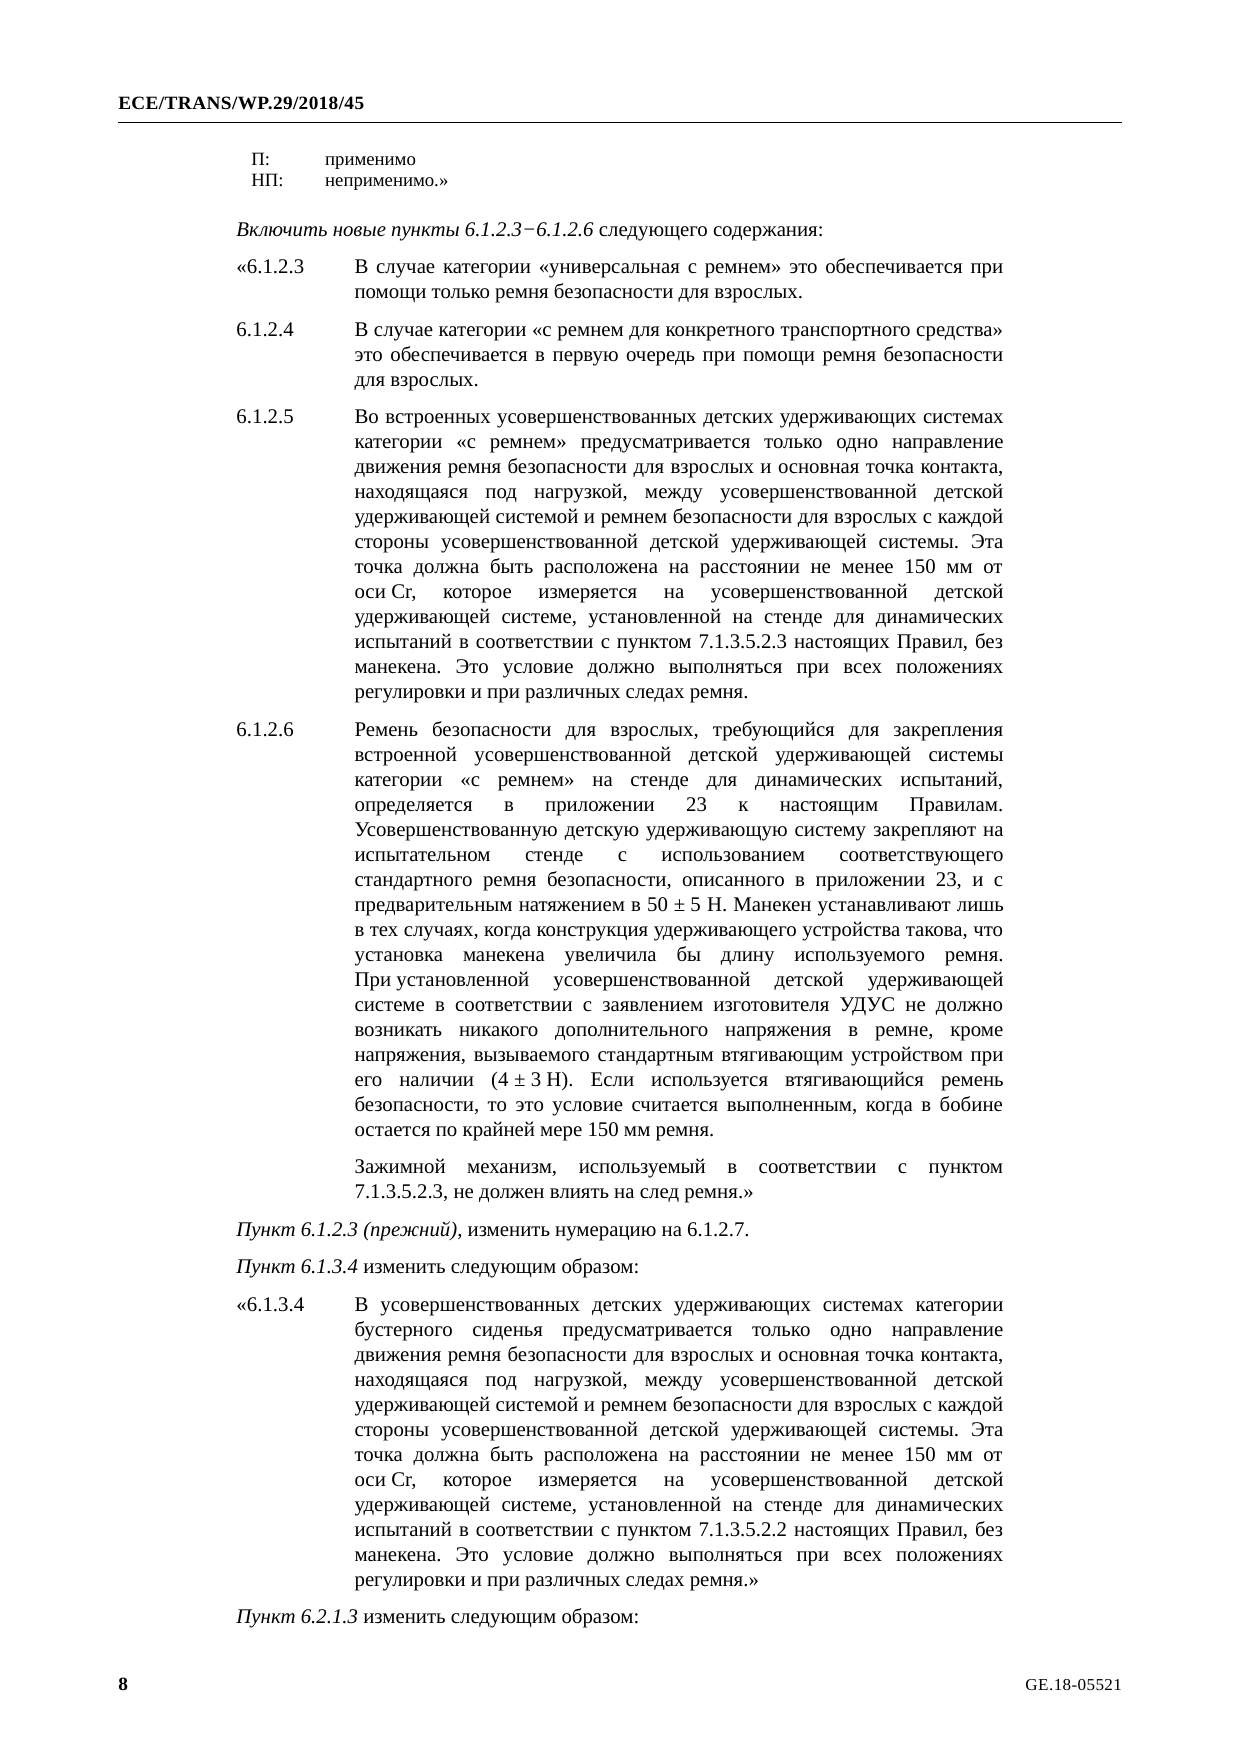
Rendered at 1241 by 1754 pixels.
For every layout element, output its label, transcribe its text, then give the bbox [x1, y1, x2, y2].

text 6.1.2.4 В случае категории «с ремнем для конкретного транспортного средства» это обеспечивается в первую очередь при помощи ремня безопасности для взрослых. [236, 316, 1004, 391]
text Включить новые пункты 6.1.2.3−6.1.2.6 следующего содержания: [236, 216, 1004, 241]
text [251, 148, 1122, 191]
text 6.1.2.5 Во встроенных усовершенствованных детских удерживающих системах категории «с ремнем» предусматривается только одно направление движения ремня безопасности для взрослых и основная точка контакта, находящаяся под нагрузкой, между усовершенствованной детской удерживающей системой и ремнем безопасности для взрослых с каждой стороны усовершенствованной детской удерживающей системы. Эта точка должна быть расположена на расстоянии не менее 150 мм от оси Cr, которое измеряется на усовершенствованной детской удерживающей системе, установленной на стенде для динамических испытаний в соответствии с пунктом 7.1.3.5.2.3 настоящих Правил, без манекена. Это условие должно выполняться при всех положениях регулировки и при различных следах ремня. [236, 403, 1004, 703]
text «6.1.3.4 В усовершенствованных детских удерживающих системах категории бустерного сиденья предусматривается только одно направление движения ремня безопасности для взрослых и основная точка контакта, находящаяся под нагрузкой, между усовершенствованной детской удерживающей системой и ремнем безопасности для взрослых с каждой стороны усовершенствованной детской удерживающей системы. Эта точка должна быть расположена на расстоянии не менее 150 мм от оси Cr, которое измеряется на усовершенствованной детской удерживающей системе, установленной на стенде для динамических испытаний в соответствии с пунктом 7.1.3.5.2.2 настоящих Правил, без манекена. Это условие должно выполняться при всех положениях регулировки и при различных следах ремня.» [236, 1291, 1004, 1591]
text Пункт 6.1.3.4 изменить следующим образом: [236, 1253, 1004, 1278]
text Пункт 6.2.1.3 изменить следующим образом: [236, 1603, 1033, 1628]
text 6.1.2.6 Ремень безопасности для взрослых, требующийся для закрепления встроенной усовершенствованной детской удерживающей системы категории «с ремнем» на стенде для динамических испытаний, определяется в приложении 23 к настоящим Правилам. Усовершенствованную детскую удерживающую систему закрепляют на испытательном стенде с использованием соответствующего стандартного ремня безопасности, описанного в приложении 23, и с предварительным натяжением в 50 ± 5 Н. Манекен устанавливают лишь в тех случаях, когда конструкция удерживающего устройства такова, что установка манекена увеличила бы длину используемого ремня. При установленной усовершенствованной детской удерживающей системе в соответствии с заявлением изготовителя УДУС не должно возникать никакого дополнительного напряжения в ремне, кроме напряжения, вызываемого стандартным втягивающим устройством при его наличии (4 ± 3 Н). Если используется втягивающийся ремень безопасности, то это условие считается выполненным, когда в бобине остается по крайней мере 150 мм ремня. [236, 716, 1004, 1141]
text Зажимной механизм, используемый в соответствии с пунктом 7.1.3.5.2.3, не должен влиять на след ремня.» [236, 1153, 1004, 1203]
text Пункт 6.1.2.3 (прежний), изменить нумерацию на 6.1.2.7. [236, 1216, 1004, 1241]
text «6.1.2.3 В случае категории «универсальная с ремнем» это обеспечивается при помощи только ремня безопасности для взрослых. [236, 253, 1004, 303]
